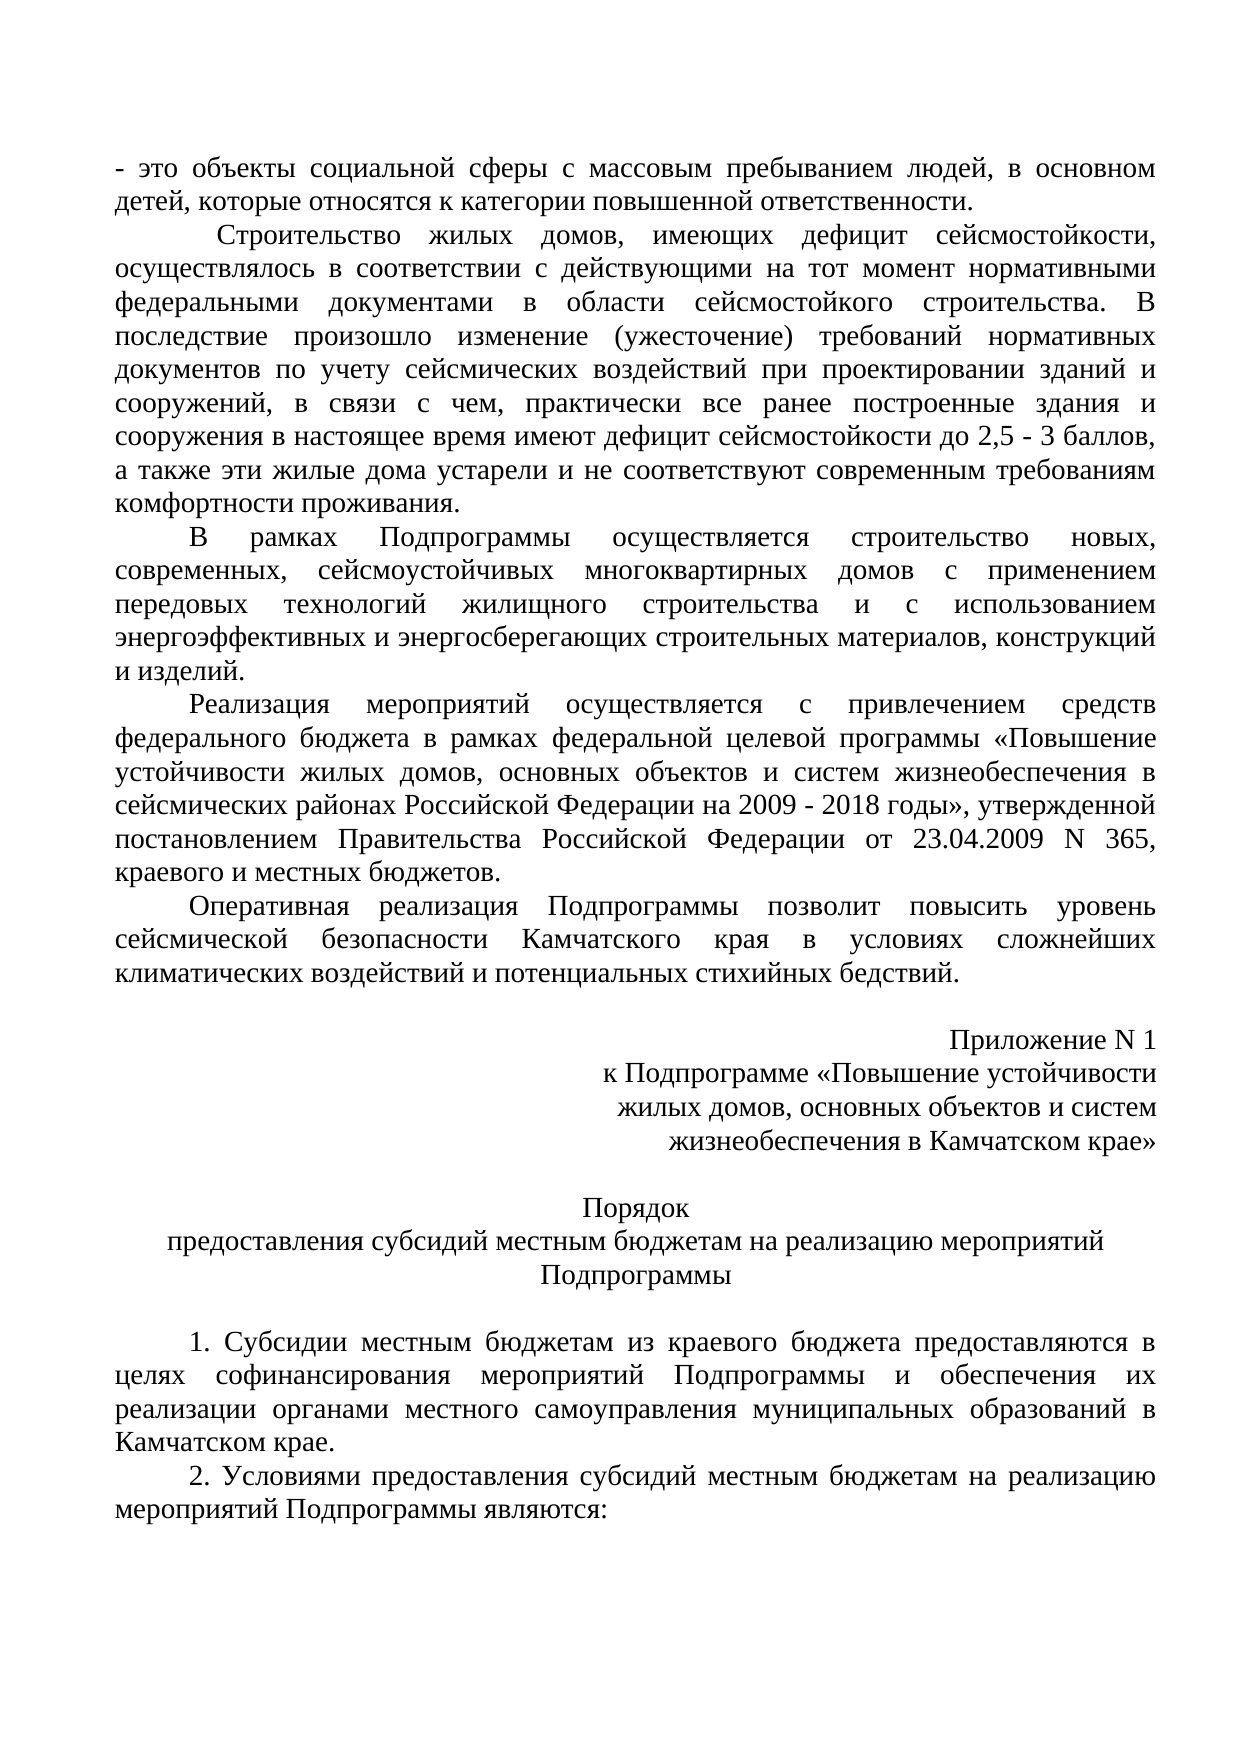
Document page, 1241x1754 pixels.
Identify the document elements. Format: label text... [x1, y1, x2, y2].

text 1. Субсидии местным бюджетам из краевого бюджета предоставляются в целях софинансирования мероприятий Подпрограммы и обеспечения их реализации органами местного самоуправления муниципальных образований в Камчатском крае. [114, 1324, 1157, 1458]
text Оперативная реализация Подпрограммы позволит повысить уровень сейсмической безопасности Камчатского края в условиях сложнейших климатических воздействий и потенциальных стихийных бедствий. [114, 888, 1157, 988]
text Реализация мероприятий осуществляется с привлечением средств федерального бюджета в рамках федеральной целевой программы «Повышение устойчивости жилых домов, основных объектов и систем жизнеобеспечения в сейсмических районах Российской Федерации на 2009 - 2018 годы», утвержденной постановлением Правительства Российской Федерации от 23.04.2009 N 365, краевого и местных бюджетов. [114, 687, 1157, 888]
text Порядок предоставления субсидий местным бюджетам на реализацию мероприятий Подпрограммы [114, 1190, 1157, 1290]
text 2. Условиями предоставления субсидий местным бюджетам на реализацию мероприятий Подпрограммы являются: [114, 1458, 1157, 1525]
text Строительство жилых домов, имеющих дефицит сейсмостойкости, осуществлялось в соответствии с действующими на тот момент нормативными федеральными документами в области сейсмостойкого строительства. В последствие произошло изменение (ужесточение) требований нормативных документов по учету сейсмических воздействий при проектировании зданий и сооружений, в связи с чем, практически все ранее построенные здания и сооружения в настоящее время имеют дефицит сейсмостойкости до 2,5 - 3 баллов, а также эти жилые дома устарели и не соответствуют современным требованиям комфортности проживания. [114, 217, 1157, 519]
text Приложение N 1 к Подпрограмме «Повышение устойчивости жилых домов, основных объектов и систем жизнеобеспечения в Камчатском крае» [114, 1022, 1157, 1156]
text В рамках Подпрограммы осуществляется строительство новых, современных, сейсмоустойчивых многоквартирных домов с применением передовых технологий жилищного строительства и с использованием энергоэффективных и энергосберегающих строительных материалов, конструкций и изделий. [114, 519, 1157, 687]
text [114, 150, 1157, 217]
